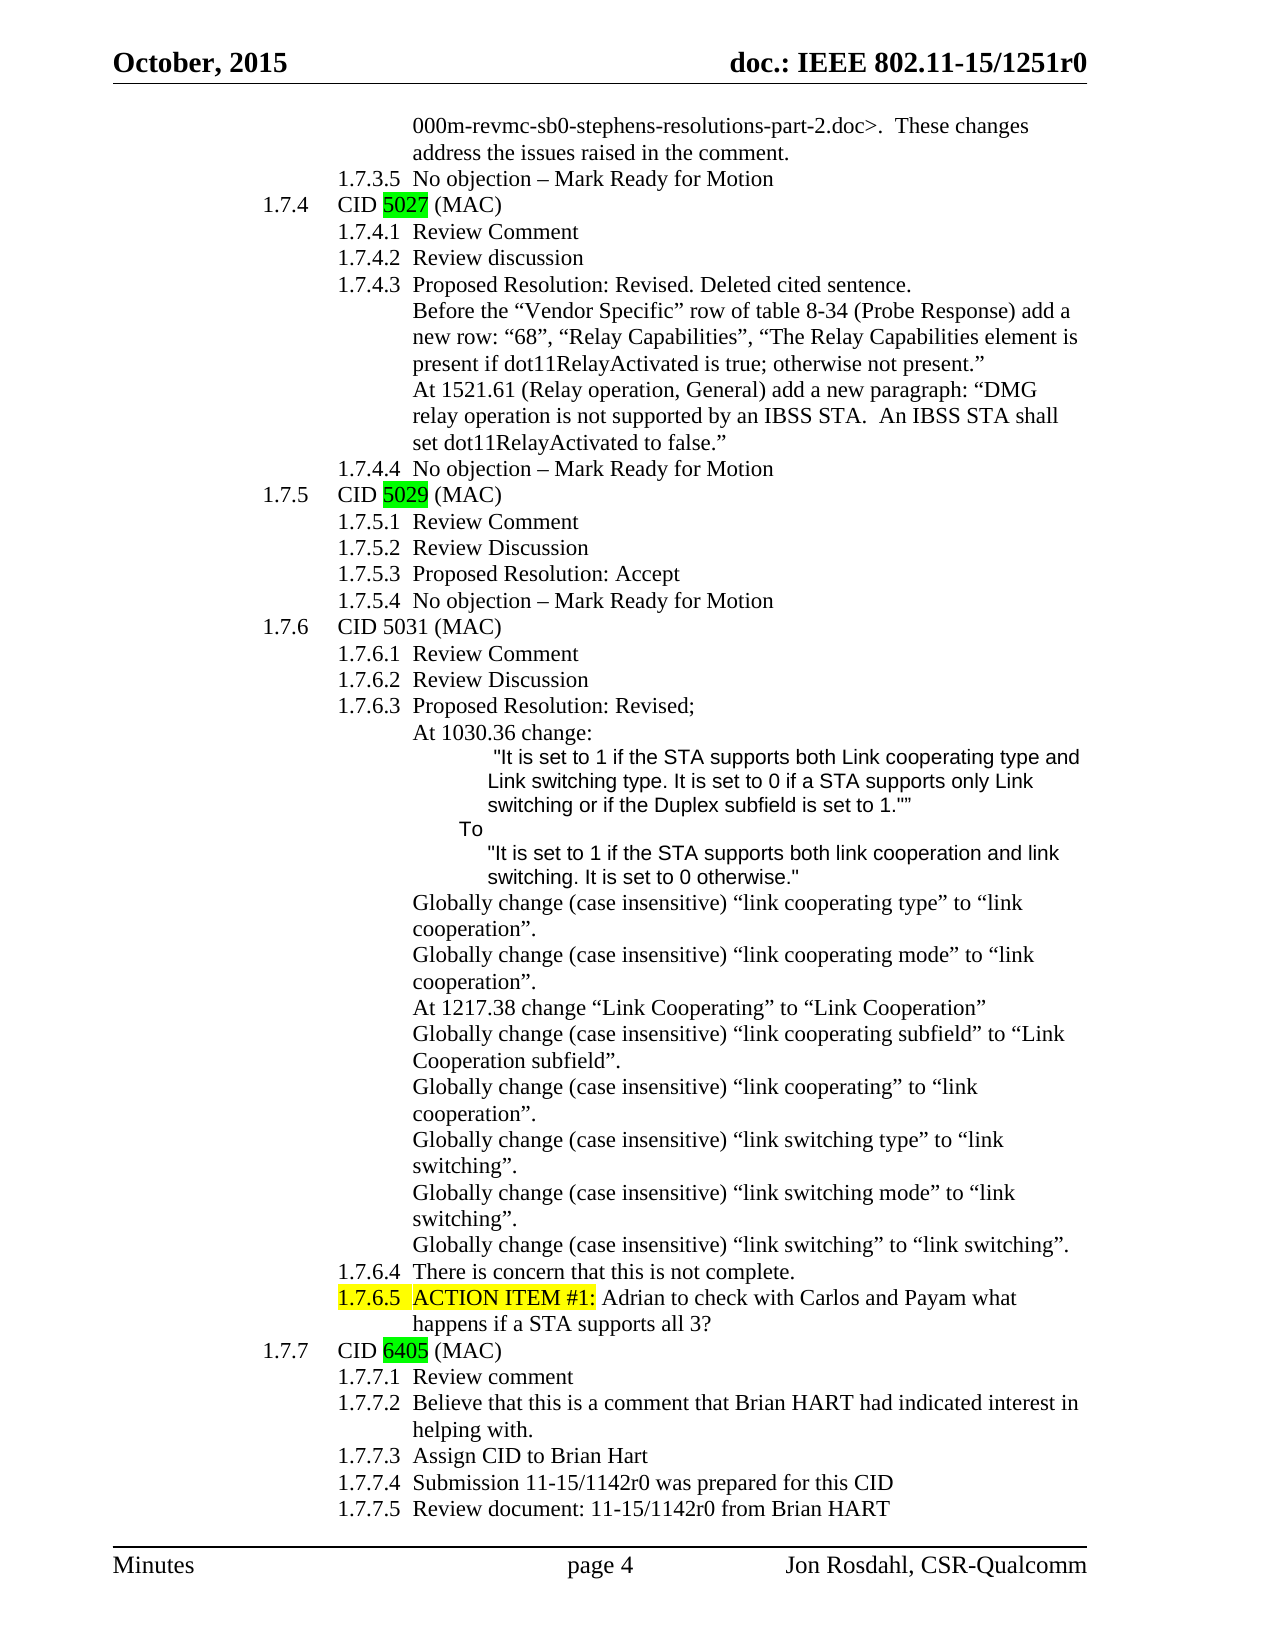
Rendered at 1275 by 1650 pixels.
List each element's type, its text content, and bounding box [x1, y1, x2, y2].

text "It is set to 1 if the STA supports both Link cooperating type and Link switching type. It is set to 0 if a STA supports only Link switching or if the Duplex subfield is set to 1."” [487, 745, 1087, 817]
text At 1521.61 (Relay operation, General) add a new paragraph: “DMG relay operation is not supported by an IBSS STA. An IBSS STA shall set dot11RelayActivated to false.” [412, 376, 1087, 455]
list ACTION ITEM #1: Adrian to check with Carlos and Payam what happens if a STA supports all 3? [337, 1284, 1087, 1337]
list CID 6405 (MAC) [428, 1337, 1087, 1363]
list No objection – Mark Ready for Motion [337, 455, 1087, 481]
list Review Comment [337, 508, 1087, 534]
list No objection – Mark Ready for Motion [337, 587, 1087, 613]
list CID 6405 (MAC) [262, 1337, 383, 1363]
text Globally change (case insensitive) “link switching mode” to “link switching”. [412, 1179, 1087, 1231]
list Review Discussion [337, 534, 1087, 561]
text "It is set to 1 if the STA supports both link cooperation and link switching. It is set to 0 otherwise." [487, 841, 1087, 889]
list Review document: 11-15/1142r0 from Brian HART [337, 1495, 1087, 1521]
text Globally change (case insensitive) “link cooperating type” to “link cooperation”. [412, 889, 1087, 941]
list CID 5027 (MAC) [428, 192, 1087, 218]
list Believe that this is a comment that Brian HART had indicated interest in helping with. [337, 1389, 1087, 1442]
text Globally change (case insensitive) “link cooperating subfield” to “Link Cooperation subfield”. [412, 1021, 1087, 1073]
list No objection – Mark Ready for Motion [337, 165, 1087, 192]
text Globally change (case insensitive) “link cooperating” to “link cooperation”. [412, 1073, 1087, 1126]
text Globally change (case insensitive) “link switching type” to “link switching”. [412, 1126, 1087, 1179]
list CID 5031 (MAC) [262, 613, 1087, 639]
text Globally change (case insensitive) “link switching” to “link switching”. [412, 1231, 1087, 1258]
list Review discussion [337, 244, 1087, 271]
list Review comment [337, 1363, 1087, 1389]
list Submission 11-15/1142r0 was prepared for this CID [337, 1468, 1087, 1495]
list There is concern that this is not complete. [337, 1258, 1087, 1284]
list Proposed Resolution: Accept [337, 561, 1087, 587]
text To [412, 817, 1087, 841]
text At 1030.36 change: [412, 719, 1087, 745]
list Proposed Resolution: Revised. Deleted cited sentence. [337, 271, 1087, 297]
list Assign CID to Brian Hart [337, 1442, 1087, 1468]
text Globally change (case insensitive) “link cooperating mode” to “link cooperation”. [412, 941, 1087, 994]
text At 1217.38 change “Link Cooperating” to “Link Cooperation” [412, 994, 1087, 1021]
list CID 5027 (MAC) [262, 192, 383, 218]
text Before the “Vendor Specific” row of table 8-34 (Probe Response) add a new row: “68”, “Relay Capabilities”, “The Relay Capabilities element is present if dot11RelayActivated is true; otherwise not present.” [412, 297, 1087, 376]
list CID 5029 (MAC) [262, 481, 383, 508]
list Review Comment [337, 639, 1087, 666]
list Review Comment [337, 218, 1087, 244]
list CID 5029 (MAC) [428, 481, 1087, 508]
list Review Discussion [337, 666, 1087, 692]
list Proposed Resolution: Revised; [337, 692, 1087, 719]
